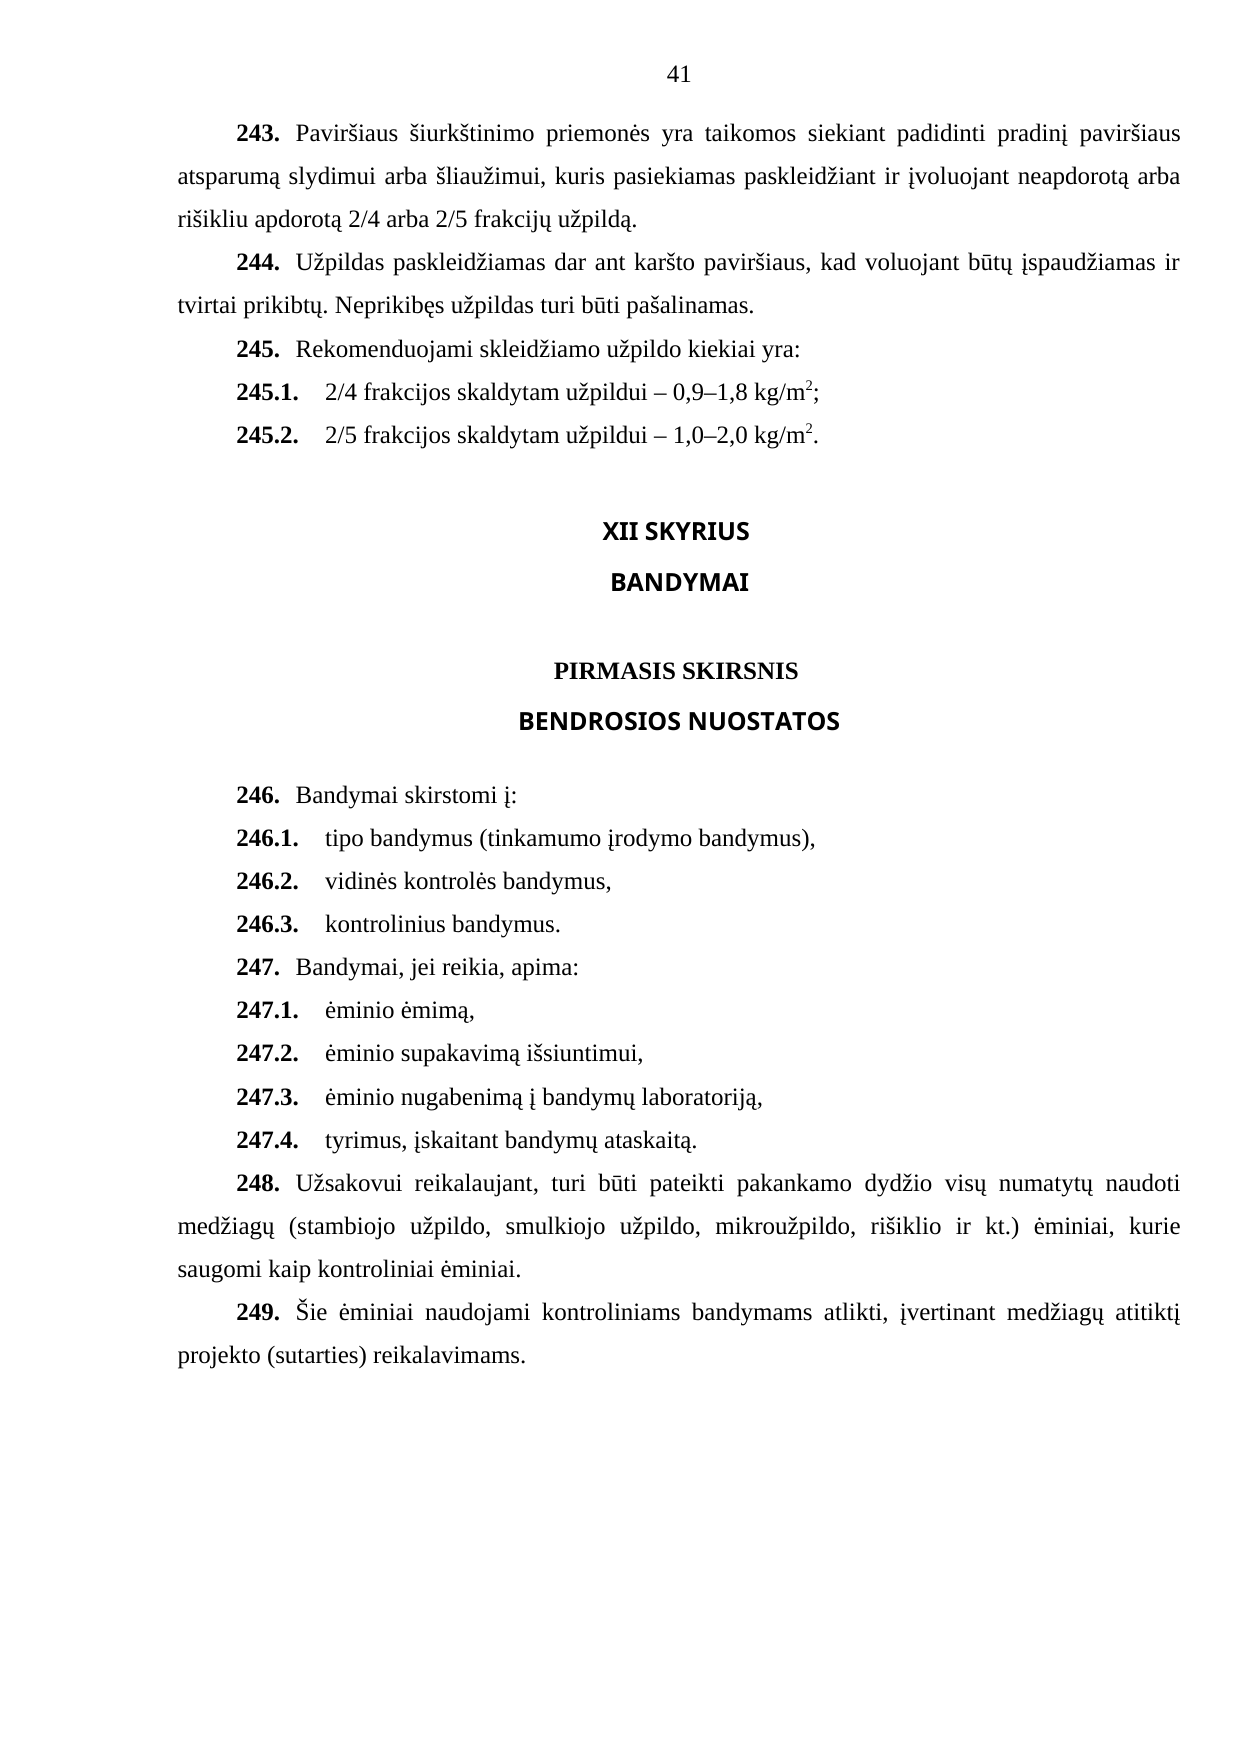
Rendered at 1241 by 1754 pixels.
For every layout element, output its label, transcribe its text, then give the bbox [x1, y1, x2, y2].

text Užsakovui reikalaujant, turi būti pateikti pakankamo dydžio visų numatytų naudoti medžiagų (stambiojo užpildo, smulkiojo užpildo, mikroužpildo, rišiklio ir kt.) ėminiai, kurie saugomi kaip kontroliniai ėminiai. [177, 1168, 1181, 1283]
text vidinės kontrolės bandymus, [177, 866, 1181, 895]
text tipo bandymus (tinkamumo įrodymo bandymus), [177, 823, 1181, 852]
text Rekomenduojami skleidžiamo užpildo kiekiai yra: [177, 334, 1181, 362]
text Šie ėminiai naudojami kontroliniams bandymams atlikti, įvertinant medžiagų atitiktį projekto (sutarties) reikalavimams. [177, 1297, 1181, 1369]
text ėminio nugabenimą į bandymų laboratoriją, [177, 1082, 1181, 1110]
text Bandymai skirstomi į: [177, 780, 1181, 808]
subtitle Bandymai [177, 513, 1181, 598]
subtitle Bendrosios nuostatos [177, 653, 1181, 738]
text kontrolinius bandymus. [177, 909, 1181, 938]
text ėminio ėmimą, [177, 995, 1181, 1024]
text Paviršiaus šiurkštinimo priemonės yra taikomos siekiant padidinti pradinį paviršiaus atsparumą slydimui arba šliaužimui, kuris pasiekiamas paskleidžiant ir įvoluojant neapdorotą arba rišikliu apdorotą 2/4 arba 2/5 frakcijų užpildą. [177, 118, 1181, 233]
text Užpildas paskleidžiamas dar ant karšto paviršiaus, kad voluojant būtų įspaudžiamas ir tvirtai prikibtų. Neprikibęs užpildas turi būti pašalinamas. [177, 247, 1181, 319]
text 2/5 frakcijos skaldytam užpildui – 1,0–2,0 kg/m2. [177, 420, 1181, 449]
text 2/4 frakcijos skaldytam užpildui – 0,9–1,8 kg/m2; [177, 377, 1181, 406]
text ėminio supakavimą išsiuntimui, [177, 1038, 1181, 1067]
text Bandymai, jei reikia, apima: [177, 952, 1181, 981]
text tyrimus, įskaitant bandymų ataskaitą. [177, 1125, 1181, 1153]
